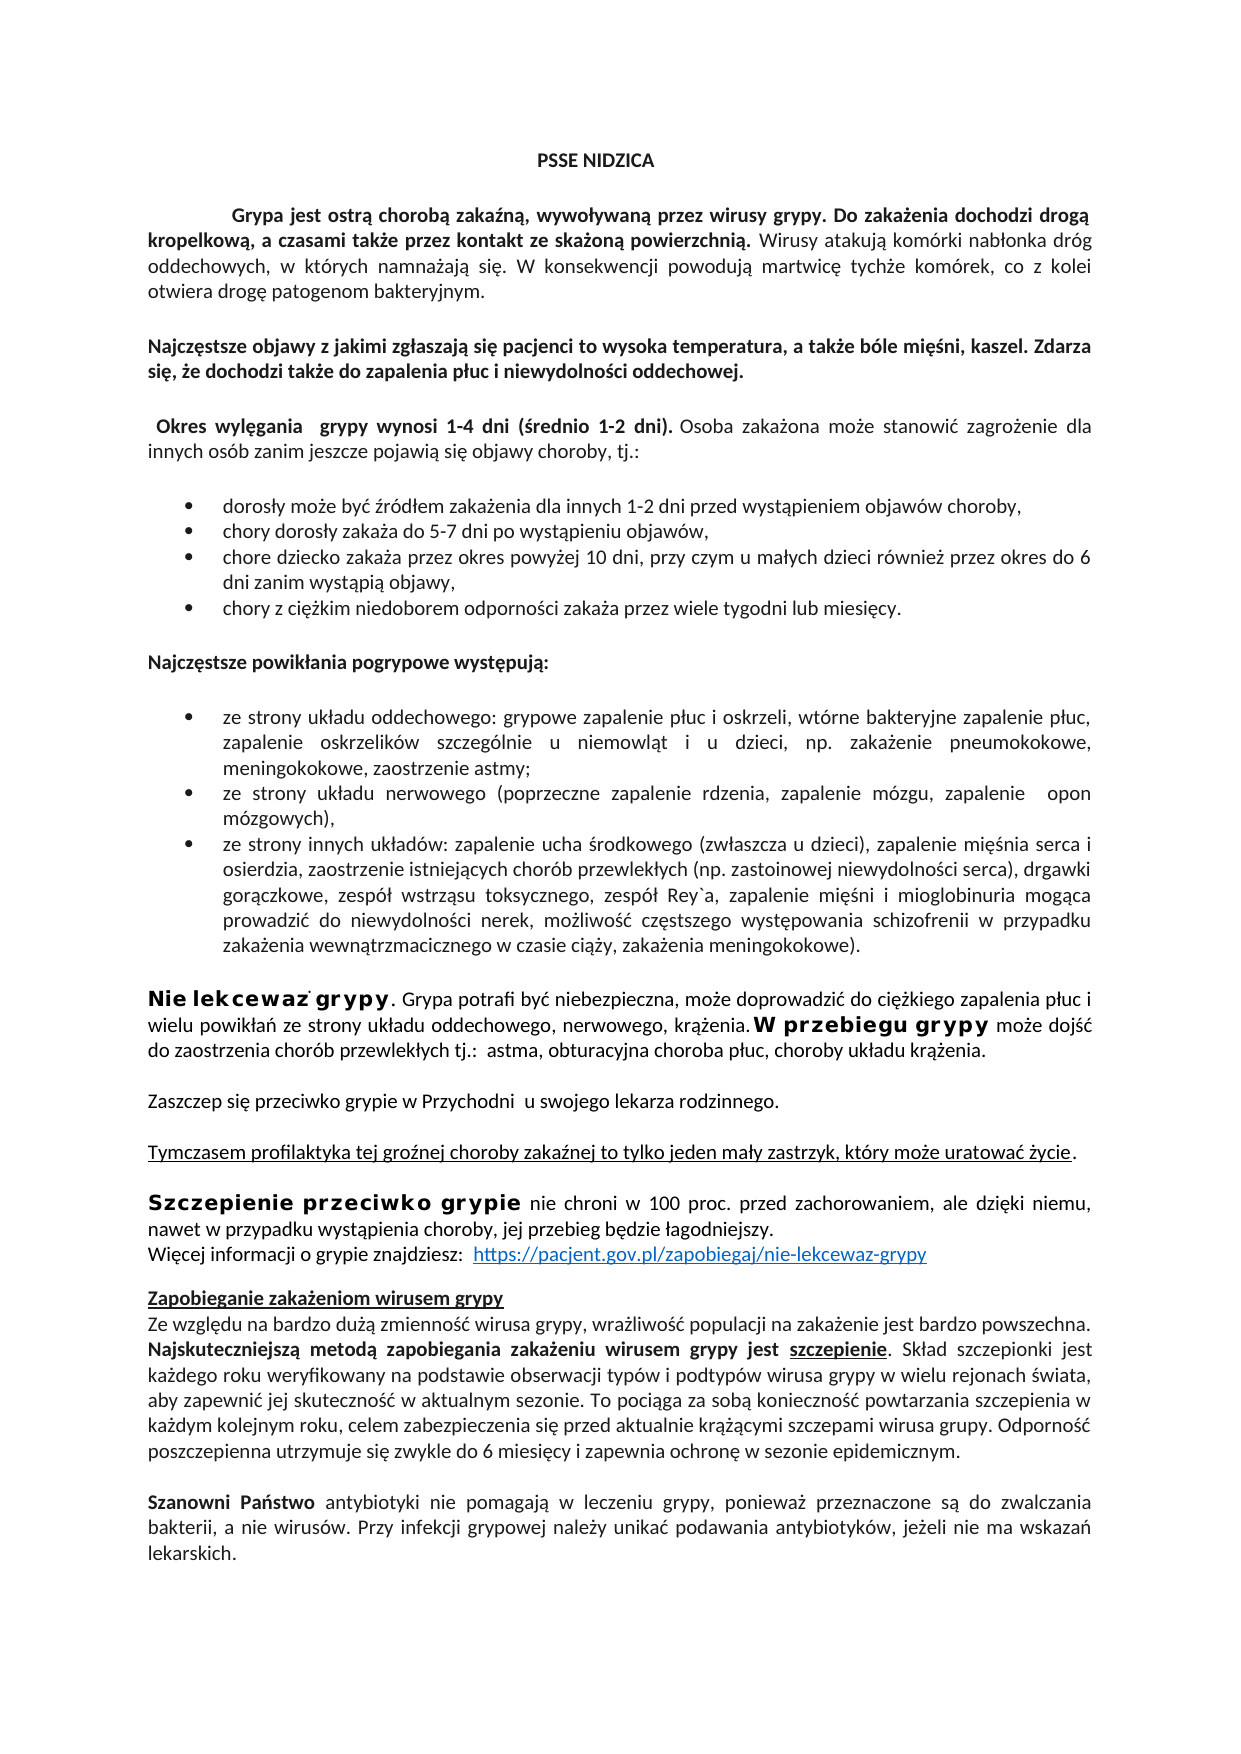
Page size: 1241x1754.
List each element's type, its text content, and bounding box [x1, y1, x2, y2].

list ze strony innych układów: zapalenie ucha środkowego (zwłaszcza u dzieci), zapalenie mięśnia serca i osierdzia, zaostrzenie istniejących chorób przewlekłych (np. zastoinowej niewydolności serca), drgawki gorączkowe, zespół wstrząsu toksycznego, zespół Rey`a, zapalenie mięśni i mioglobinuria mogąca prowadzić do niewydolności nerek, możliwość częstszego występowania schizofrenii w przypadku zakażenia wewnątrzmacicznego w czasie ciąży, zakażenia meningokokowe). [185, 831, 1093, 958]
list chory z ciężkim niedoborem odporności zakaża przez wiele tygodni lub miesięcy. [185, 595, 1093, 620]
text PSSE NIDZICA [148, 148, 1093, 173]
text Ze względu na bardzo dużą zmienność wirusa grypy, wrażliwość populacji na zakażenie jest bardzo powszechna. Najskuteczniejszą metodą zapobiegania zakażeniu wirusem grypy jest szczepienie. Skład szczepionki jest każdego roku weryfikowany na podstawie obserwacji typów i podtypów wirusa grypy w wielu rejonach świata, aby zapewnić jej skuteczność w aktualnym sezonie. To pociąga za sobą konieczność powtarzania szczepienia w każdym kolejnym roku, celem zabezpieczenia się przed aktualnie krążącymi szczepami wirusa grupy. Odporność poszczepienna utrzymuje się zwykle do 6 miesięcy i zapewnia ochronę w sezonie epidemicznym. [148, 1311, 1093, 1463]
list chory dorosły zakaża do 5-7 dni po wystąpieniu objawów, [185, 518, 1093, 544]
text 𝗦𝘇𝗰𝘇𝗲𝗽𝗶𝗲𝗻𝗶𝗲 𝗽𝗿𝘇𝗲𝗰𝗶𝘄𝗸𝗼 𝗴𝗿𝘆𝗽𝗶𝗲 nie chroni w 100 proc. przed zachorowaniem, ale dzięki niemu, nawet w przypadku wystąpienia choroby, jej przebieg będzie łagodniejszy. [148, 1190, 1093, 1241]
text Szanowni Państwo antybiotyki nie pomagają w leczeniu grypy, ponieważ przeznaczone są do zwalczania bakterii, a nie wirusów. Przy infekcji grypowej należy unikać podawania antybiotyków, jeżeli nie ma wskazań lekarskich. [148, 1489, 1093, 1565]
text Zapobieganie zakażeniom wirusem grypy [148, 1286, 1093, 1311]
text Najczęstsze objawy z jakimi zgłaszają się pacjenci to wysoka temperatura, a także bóle mięśni, kaszel. Zdarza się, że dochodzi także do zapalenia płuc i niewydolności oddechowej. [148, 333, 1093, 384]
text Najczęstsze powikłania pogrypowe występują: [148, 649, 1093, 675]
text Tymczasem profilaktyka tej groźnej choroby zakaźnej to tylko jeden mały zastrzyk, który może uratować życie. [148, 1139, 1093, 1165]
text Więcej informacji o grypie znajdziesz: https://pacjent.gov.pl/zapobiegaj/nie-lekcewaz-grypy [148, 1241, 1093, 1267]
text 𝗡𝗶𝗲 𝗹𝗲𝗸𝗰𝗲𝘄𝗮𝘇̇ 𝗴𝗿𝘆𝗽𝘆. Grypa potrafi być niebezpieczna, może doprowadzić do ciężkiego zapalenia płuc i wielu powikłań ze strony układu oddechowego, nerwowego, krążenia.𝗪 𝗽𝗿𝘇𝗲𝗯𝗶𝗲𝗴𝘂 𝗴𝗿𝘆𝗽𝘆 może dojść do zaostrzenia chorób przewlekłych tj.: astma, obturacyjna choroba płuc, choroby układu krążenia. [148, 986, 1093, 1063]
list chore dziecko zakaża przez okres powyżej 10 dni, przy czym u małych dzieci również przez okres do 6 dni zanim wystąpią objawy, [185, 544, 1093, 595]
list dorosły może być źródłem zakażenia dla innych 1-2 dni przed wystąpieniem objawów choroby, [185, 493, 1093, 518]
text Zaszczep się przeciwko grypie w Przychodni u swojego lekarza rodzinnego. [148, 1088, 1093, 1114]
text Okres wylęgania grypy wynosi 1-4 dni (średnio 1-2 dni). Osoba zakażona może stanowić zagrożenie dla innych osób zanim jeszcze pojawią się objawy choroby, tj.: [148, 413, 1093, 464]
text Grypa jest ostrą chorobą zakaźną, wywoływaną przez wirusy grypy. Do zakażenia dochodzi drogą kropelkową, a czasami także przez kontakt ze skażoną powierzchnią. Wirusy atakują komórki nabłonka dróg oddechowych, w których namnażają się. W konsekwencji powodują martwicę tychże komórek, co z kolei otwiera drogę patogenom bakteryjnym. [148, 202, 1093, 304]
list ze strony układu nerwowego (poprzeczne zapalenie rdzenia, zapalenie mózgu, zapalenie opon mózgowych), [185, 780, 1093, 831]
list ze strony układu oddechowego: grypowe zapalenie płuc i oskrzeli, wtórne bakteryjne zapalenie płuc, zapalenie oskrzelików szczególnie u niemowląt i u dzieci, np. zakażenie pneumokokowe, meningokokowe, zaostrzenie astmy; [185, 704, 1093, 780]
